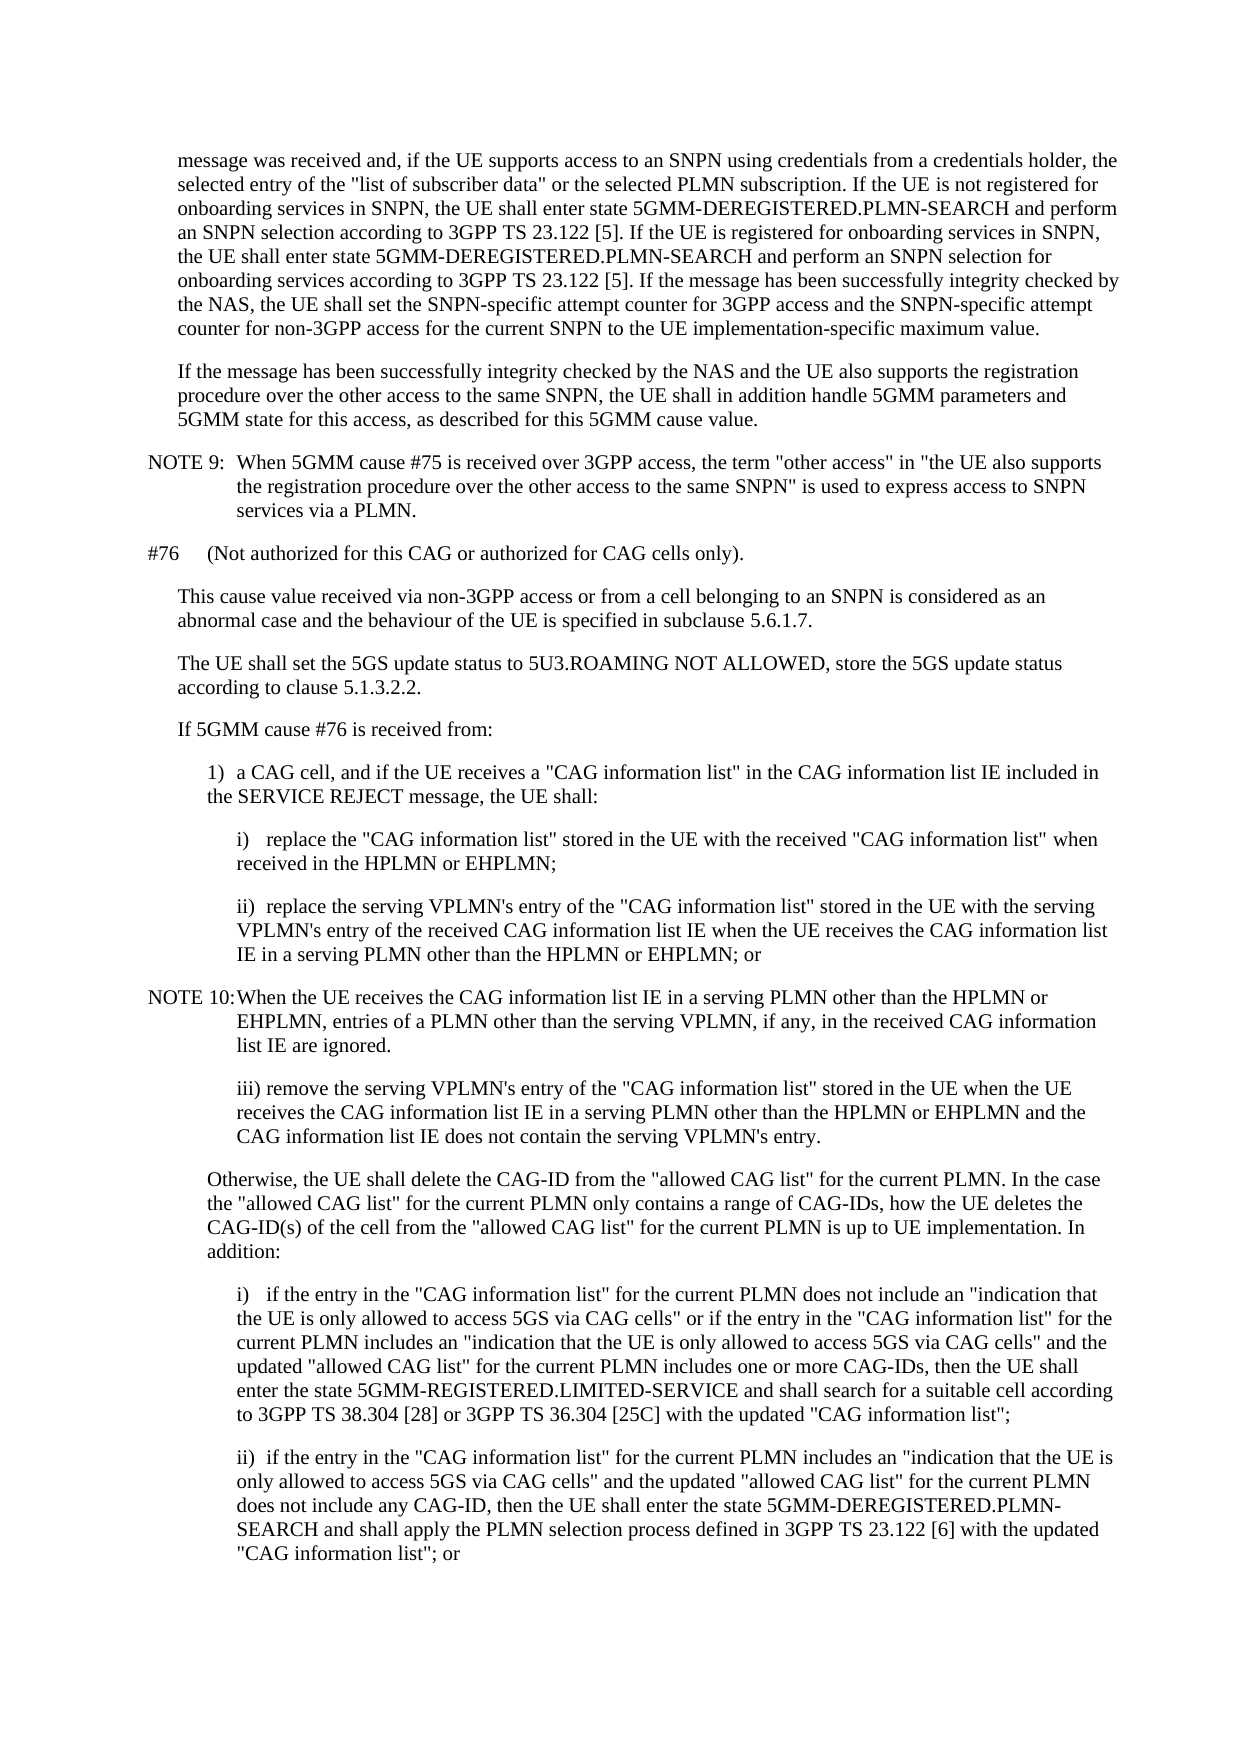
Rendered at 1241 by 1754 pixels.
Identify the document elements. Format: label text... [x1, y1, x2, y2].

text NOTE 10: When the UE receives the CAG information list IE in a serving PLMN other than the HPLMN or EHPLMN, entries of a PLMN other than the serving VPLMN, if any, in the received CAG information list IE are ignored. [148, 985, 1122, 1057]
text iii) remove the serving VPLMN's entry of the "CAG information list" stored in the UE when the UE receives the CAG information list IE in a serving PLMN other than the HPLMN or EHPLMN and the CAG information list IE does not contain the serving VPLMN's entry. [236, 1076, 1122, 1148]
text 1) a CAG cell, and if the UE receives a "CAG information list" in the CAG information list IE included in the SERVICE REJECT message, the UE shall: [207, 760, 1122, 808]
text NOTE 9: When 5GMM cause #75 is received over 3GPP access, the term "other access" in "the UE also supports the registration procedure over the other access to the same SNPN" is used to express access to SNPN services via a PLMN. [148, 450, 1122, 522]
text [148, 148, 1122, 340]
text ii) if the entry in the "CAG information list" for the current PLMN includes an "indication that the UE is only allowed to access 5GS via CAG cells" and the updated "allowed CAG list" for the current PLMN does not include any CAG-ID, then the UE shall enter the state 5GMM-DEREGISTERED.PLMN-SEARCH and shall apply the PLMN selection process defined in 3GPP TS 23.122 [6] with the updated "CAG information list"; or [236, 1445, 1122, 1565]
text Otherwise, the UE shall delete the CAG-ID from the "allowed CAG list" for the current PLMN. In the case the "allowed CAG list" for the current PLMN only contains a range of CAG-IDs, how the UE deletes the CAG-ID(s) of the cell from the "allowed CAG list" for the current PLMN is up to UE implementation. In addition: [207, 1167, 1122, 1263]
text This cause value received via non-3GPP access or from a cell belonging to an SNPN is considered as an abnormal case and the behaviour of the UE is specified in subclause 5.6.1.7. [148, 584, 1122, 632]
text ii) replace the serving VPLMN's entry of the "CAG information list" stored in the UE with the serving VPLMN's entry of the received CAG information list IE when the UE receives the CAG information list IE in a serving PLMN other than the HPLMN or EHPLMN; or [236, 894, 1122, 966]
text #76 (Not authorized for this CAG or authorized for CAG cells only). [148, 541, 1122, 565]
text The UE shall set the 5GS update status to 5U3.ROAMING NOT ALLOWED, store the 5GS update status according to clause 5.1.3.2.2. [148, 651, 1122, 699]
text If 5GMM cause #76 is received from: [148, 717, 1122, 741]
text i) if the entry in the "CAG information list" for the current PLMN does not include an "indication that the UE is only allowed to access 5GS via CAG cells" or if the entry in the "CAG information list" for the current PLMN includes an "indication that the UE is only allowed to access 5GS via CAG cells" and the updated "allowed CAG list" for the current PLMN includes one or more CAG-IDs, then the UE shall enter the state 5GMM-REGISTERED.LIMITED-SERVICE and shall search for a suitable cell according to 3GPP TS 38.304 [28] or 3GPP TS 36.304 [25C] with the updated "CAG information list"; [236, 1282, 1122, 1426]
text i) replace the "CAG information list" stored in the UE with the received "CAG information list" when received in the HPLMN or EHPLMN; [236, 827, 1122, 875]
